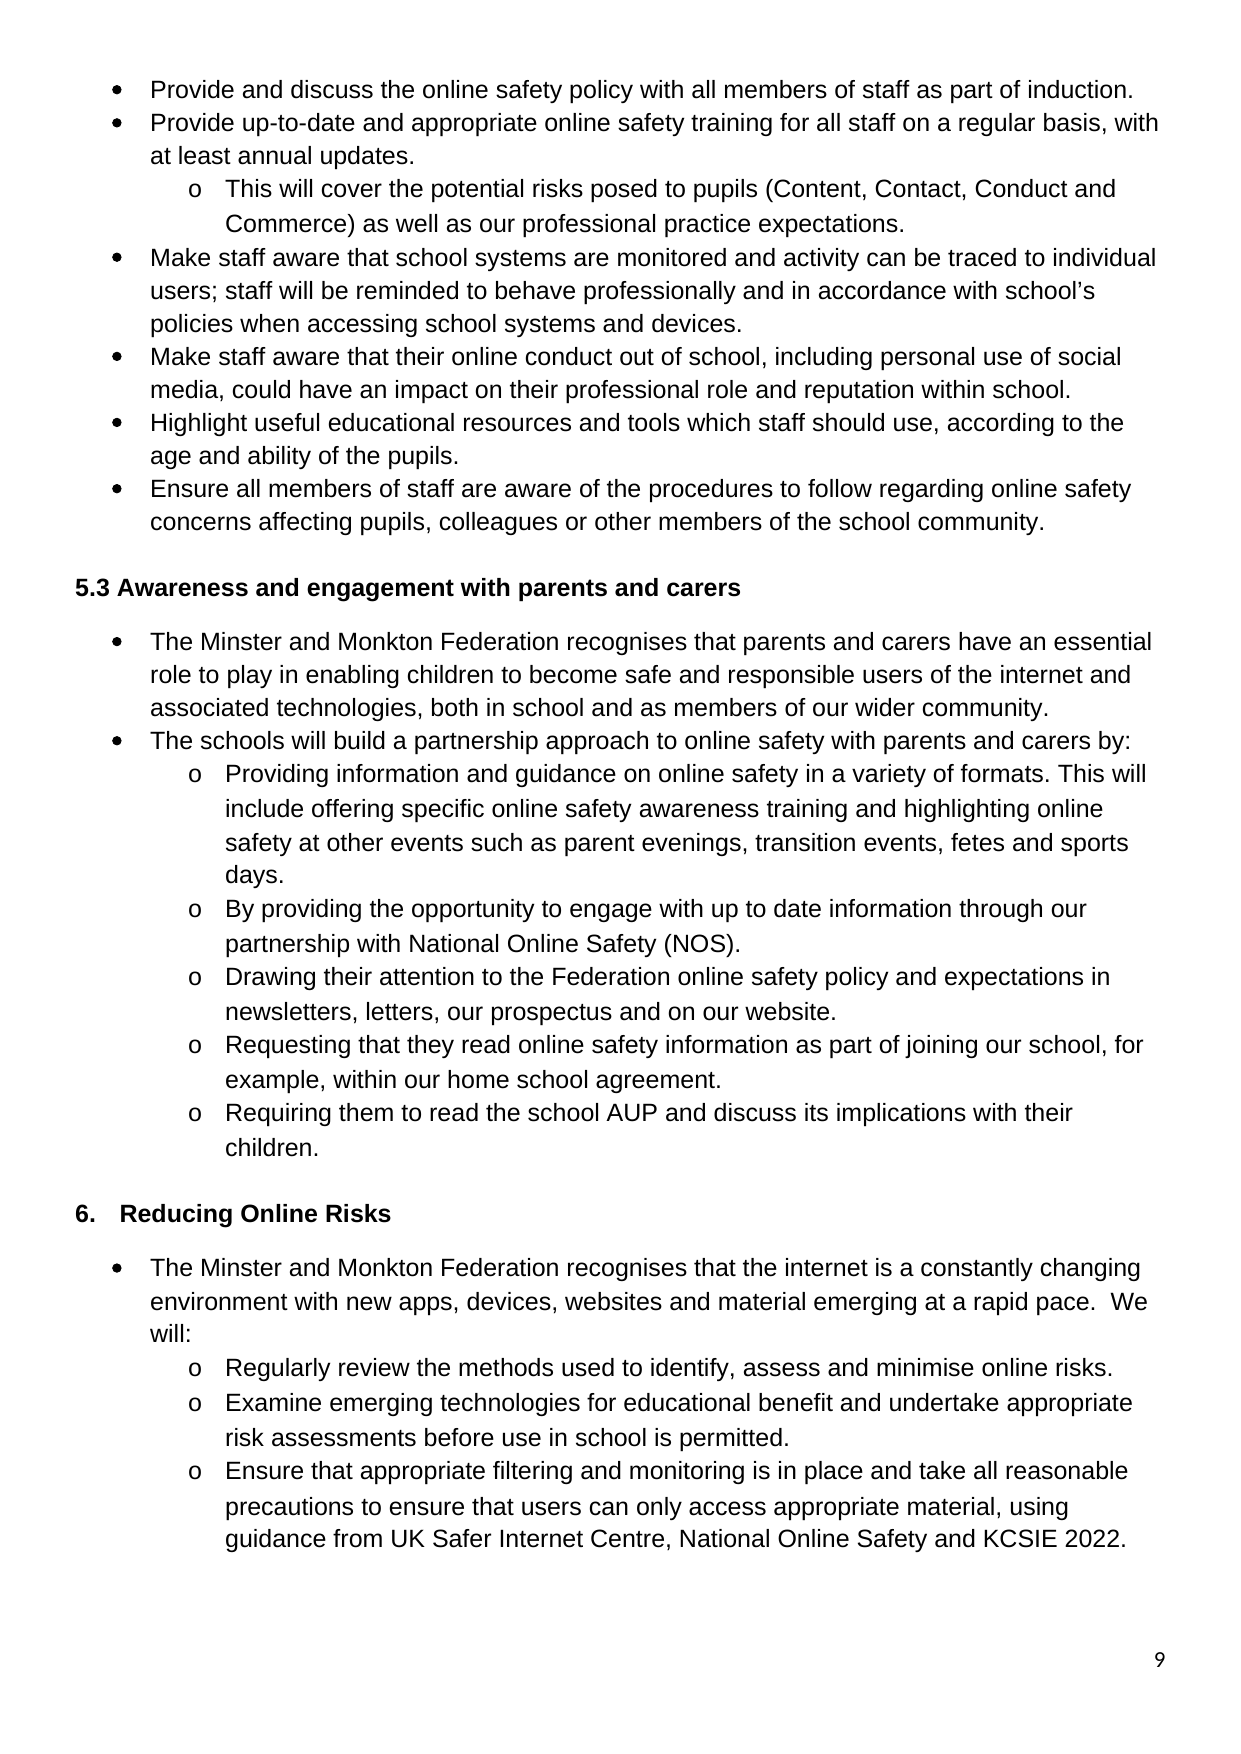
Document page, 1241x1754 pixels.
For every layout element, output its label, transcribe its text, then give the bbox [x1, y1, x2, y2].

list This will cover the potential risks posed to pupils (Content, Contact, Conduct and Commerce) as well as our professional practice expectations. [187, 174, 1165, 238]
list Providing information and guidance on online safety in a variety of formats. This will include offering specific online safety awareness training and highlighting online safety at other events such as parent evenings, transition events, fetes and sports days. [187, 759, 1165, 889]
list Examine emerging technologies for educational benefit and undertake appropriate risk assessments before use in school is permitted. [187, 1388, 1165, 1452]
list The Minster and Monkton Federation recognises that the internet is a constantly changing environment with new apps, devices, websites and material emerging at a rapid pace. We will: [112, 1253, 1165, 1348]
list Requesting that they read online safety information as part of joining our school, for example, within our home school agreement. [187, 1030, 1165, 1094]
list By providing the opportunity to engage with up to date information through our partnership with National Online Safety (NOS). [187, 893, 1165, 957]
list Reducing Online Risks [75, 1199, 1165, 1228]
list Drawing their attention to the Federation online safety policy and expectations in newsletters, letters, our prospectus and on our website. [187, 962, 1165, 1026]
list Regularly review the methods used to identify, assess and minimise online risks. [187, 1352, 1165, 1383]
list Ensure that appropriate filtering and monitoring is in place and take all reasonable precautions to ensure that users can only access appropriate material, using guidance from UK Safer Internet Centre, National Online Safety and KCSIE 2022. [187, 1456, 1165, 1553]
list Provide up-to-date and appropriate online safety training for all staff on a regular basis, with at least annual updates. [112, 108, 1165, 170]
list The Minster and Monkton Federation recognises that parents and carers have an essential role to play in enabling children to become safe and responsible users of the internet and associated technologies, both in school and as members of our wider community. [112, 627, 1165, 722]
list Provide and discuss the online safety policy with all members of staff as part of induction. [112, 75, 1165, 104]
list Make staff aware that school systems are monitored and activity can be traced to individual users; staff will be reminded to behave professionally and in accordance with school’s policies when accessing school systems and devices. [112, 242, 1165, 337]
text 5.3 Awareness and engagement with parents and carers [75, 573, 1165, 602]
list Make staff aware that their online conduct out of school, including personal use of social media, could have an impact on their professional role and reputation within school. [112, 342, 1165, 403]
list Ensure all members of staff are aware of the procedures to follow regarding online safety concerns affecting pupils, colleagues or other members of the school community. [112, 474, 1165, 536]
list Highlight useful educational resources and tools which staff should use, according to the age and ability of the pupils. [112, 408, 1165, 470]
list Requiring them to read the school AUP and discuss its implications with their children. [187, 1098, 1165, 1162]
list The schools will build a partnership approach to online safety with parents and carers by: [112, 726, 1165, 755]
